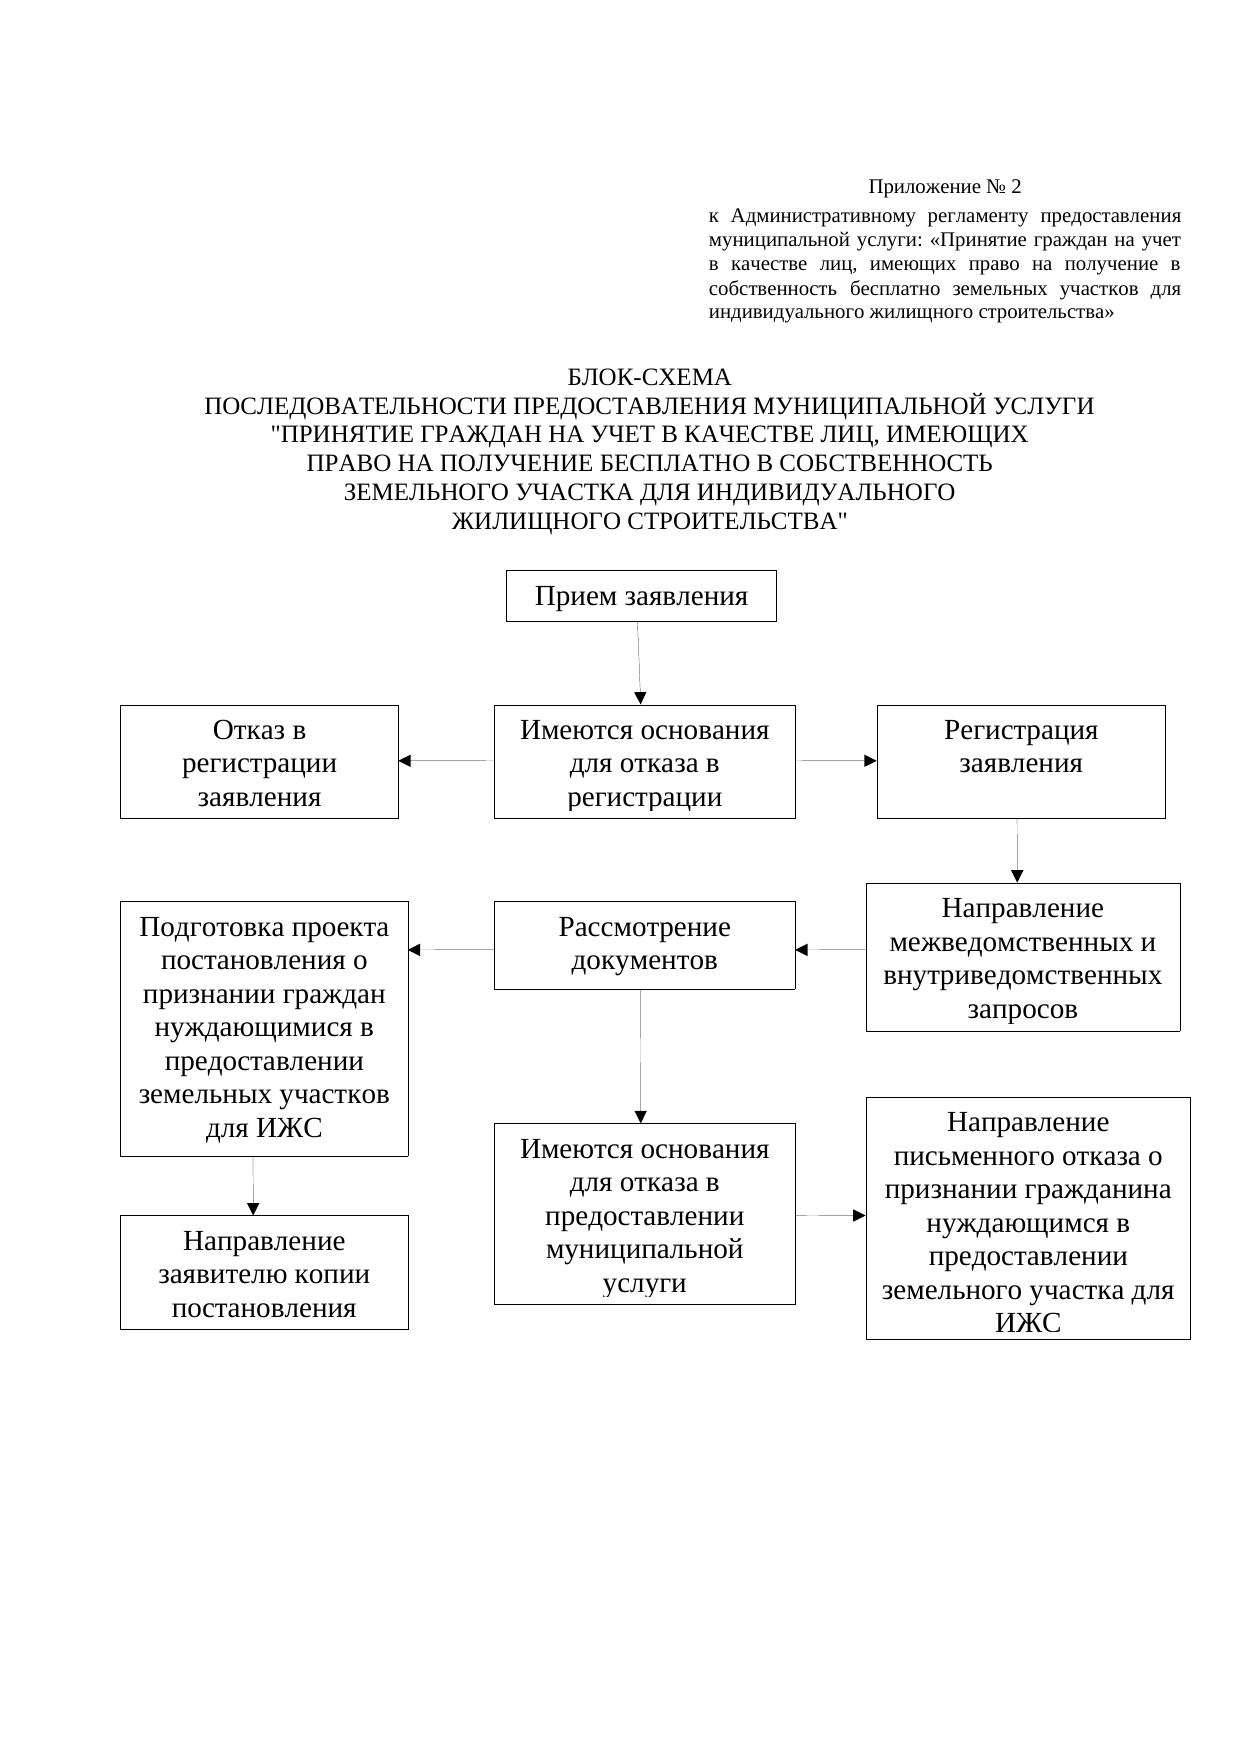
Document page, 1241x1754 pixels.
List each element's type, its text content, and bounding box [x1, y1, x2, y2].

text "ПРИНЯТИЕ ГРАЖДАН НА УЧЕТ В КАЧЕСТВЕ ЛИЦ, ИМЕЮЩИХ [118, 419, 1181, 448]
text ПОСЛЕДОВАТЕЛЬНОСТИ ПРЕДОСТАВЛЕНИЯ МУНИЦИПАЛЬНОЙ УСЛУГИ [118, 391, 1181, 419]
text БЛОК-СХЕМА [118, 362, 1181, 391]
text ЖИЛИЩНОГО СТРОИТЕЛЬСТВА" [118, 506, 1181, 534]
text ПРАВО НА ПОЛУЧЕНИЕ БЕСПЛАТНО В СОБСТВЕННОСТЬ [118, 448, 1181, 477]
text Приложение № 2 [709, 174, 1181, 198]
text ЗЕМЕЛЬНОГО УЧАСТКА ДЛЯ ИНДИВИДУАЛЬНОГО [118, 477, 1181, 506]
text к Административному регламенту предоставления муниципальной услуги: «Принятие граждан на учет в качестве лиц, имеющих право на получение в собственность бесплатно земельных участков для индивидуального жилищного строительства» [709, 203, 1181, 323]
